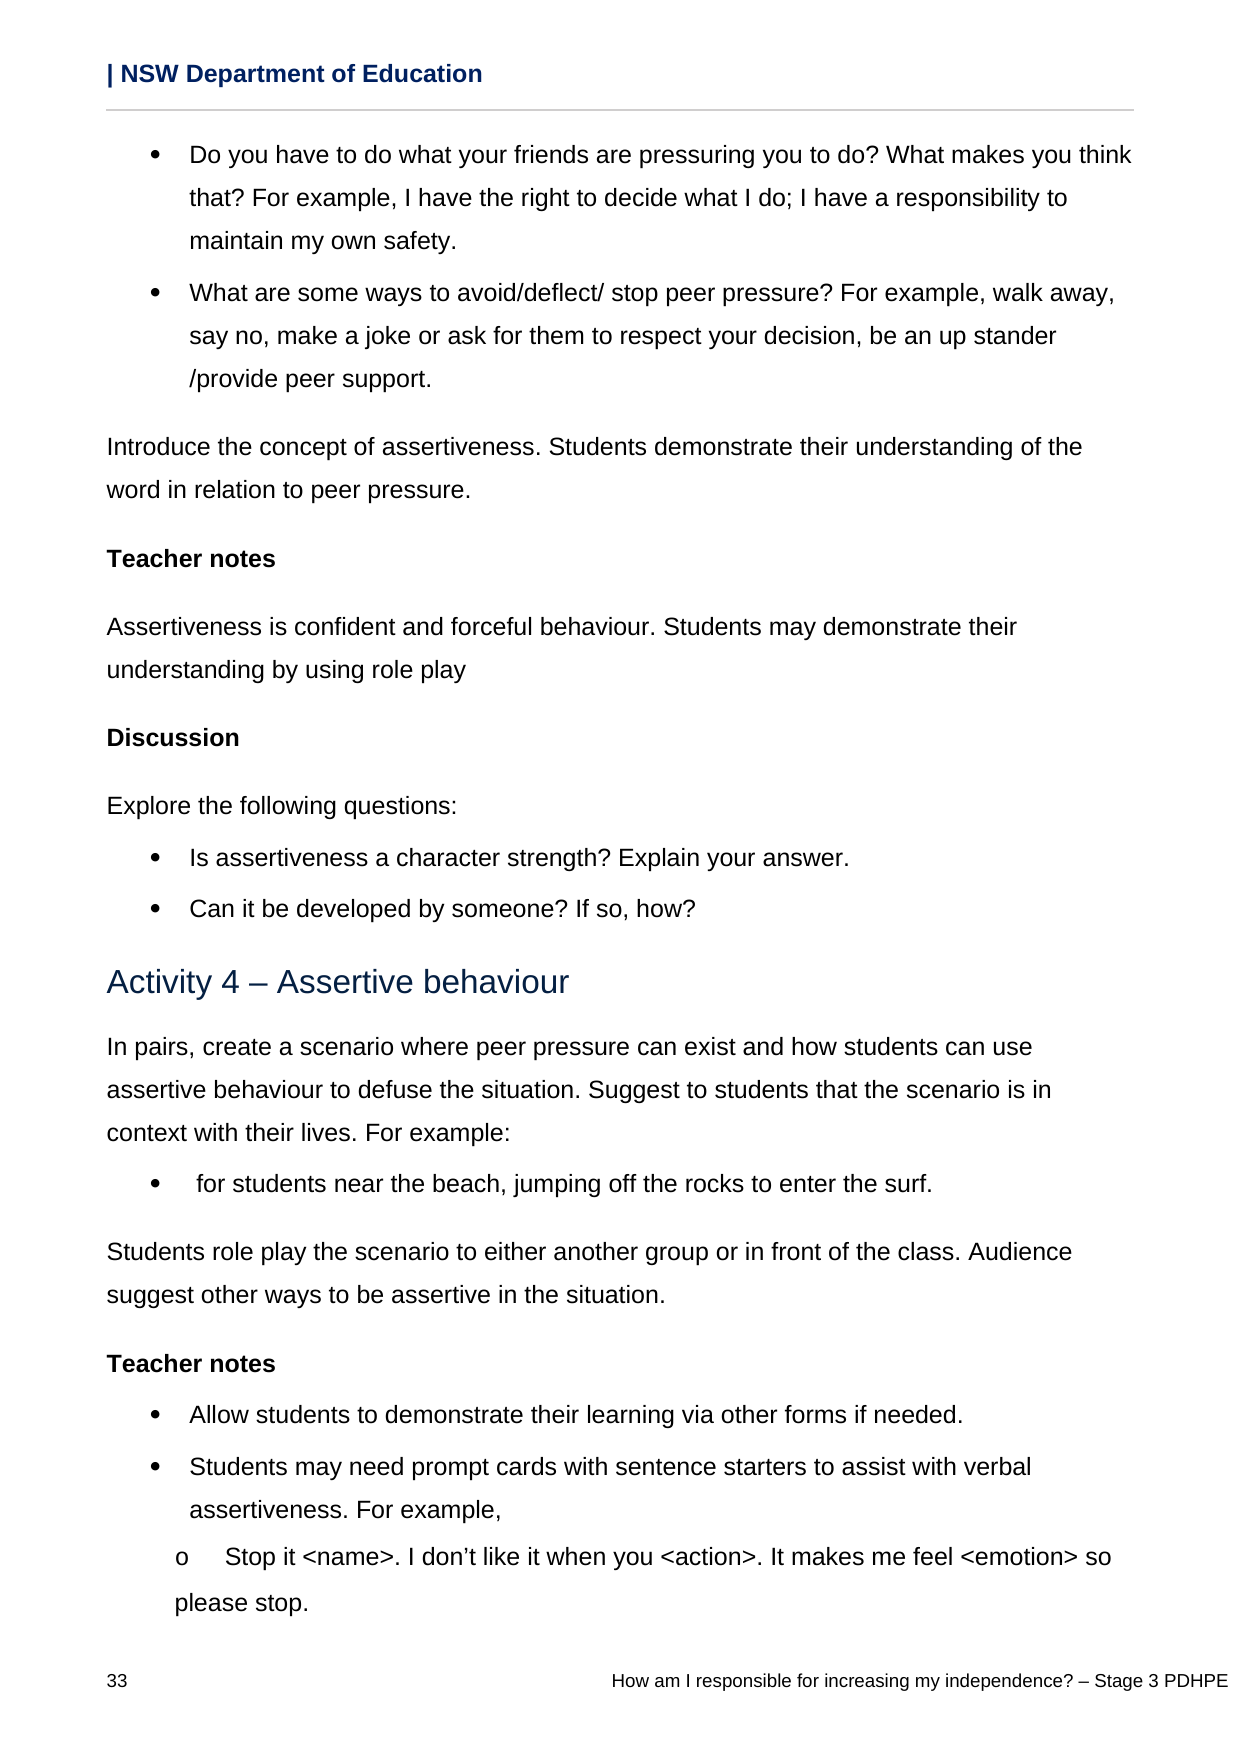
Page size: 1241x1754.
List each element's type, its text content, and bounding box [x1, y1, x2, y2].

text Introduce the concept of assertiveness. Students demonstrate their understanding of the word in relation to peer pressure. [106, 432, 1134, 504]
list Students may need prompt cards with sentence starters to assist with verbal assertiveness. For example, [151, 1452, 1134, 1524]
list Allow students to demonstrate their learning via other forms if needed. [151, 1400, 1134, 1429]
text Explore the following questions: [106, 791, 1134, 820]
text In pairs, create a scenario where peer pressure can exist and how students can use assertive behaviour to defuse the situation. Suggest to students that the scenario is in context with their lives. For example: [106, 1031, 1134, 1146]
list Can it be developed by someone? If so, how? [151, 894, 1134, 923]
subtitle Activity 4 – Assertive behaviour [106, 962, 1134, 1001]
text Discussion [106, 723, 1134, 752]
text Students role play the scenario to either another group or in front of the class. Audience suggest other ways to be assertive in the situation. [106, 1237, 1134, 1309]
list What are some ways to avoid/deflect/ stop peer pressure? For example, walk away, say no, make a joke or ask for them to respect your decision, be an up stander /provide peer support. [151, 278, 1134, 393]
text Teacher notes [106, 1349, 1134, 1377]
list Stop it <name>. I don’t like it when you <action>. It makes me feel <emotion> so please stop. [174, 1542, 1134, 1616]
list Do you have to do what your friends are pressuring you to do? What makes you think that? For example, I have the right to decide what I do; I have a responsibility to maintain my own safety. [151, 140, 1134, 255]
list Is assertiveness a character strength? Explain your answer. [151, 842, 1134, 871]
list for students near the beach, jumping off the rocks to enter the surf. [151, 1169, 1134, 1198]
text Assertiveness is confident and forceful behaviour. Students may demonstrate their understanding by using role play [106, 612, 1134, 683]
text Teacher notes [106, 543, 1134, 572]
